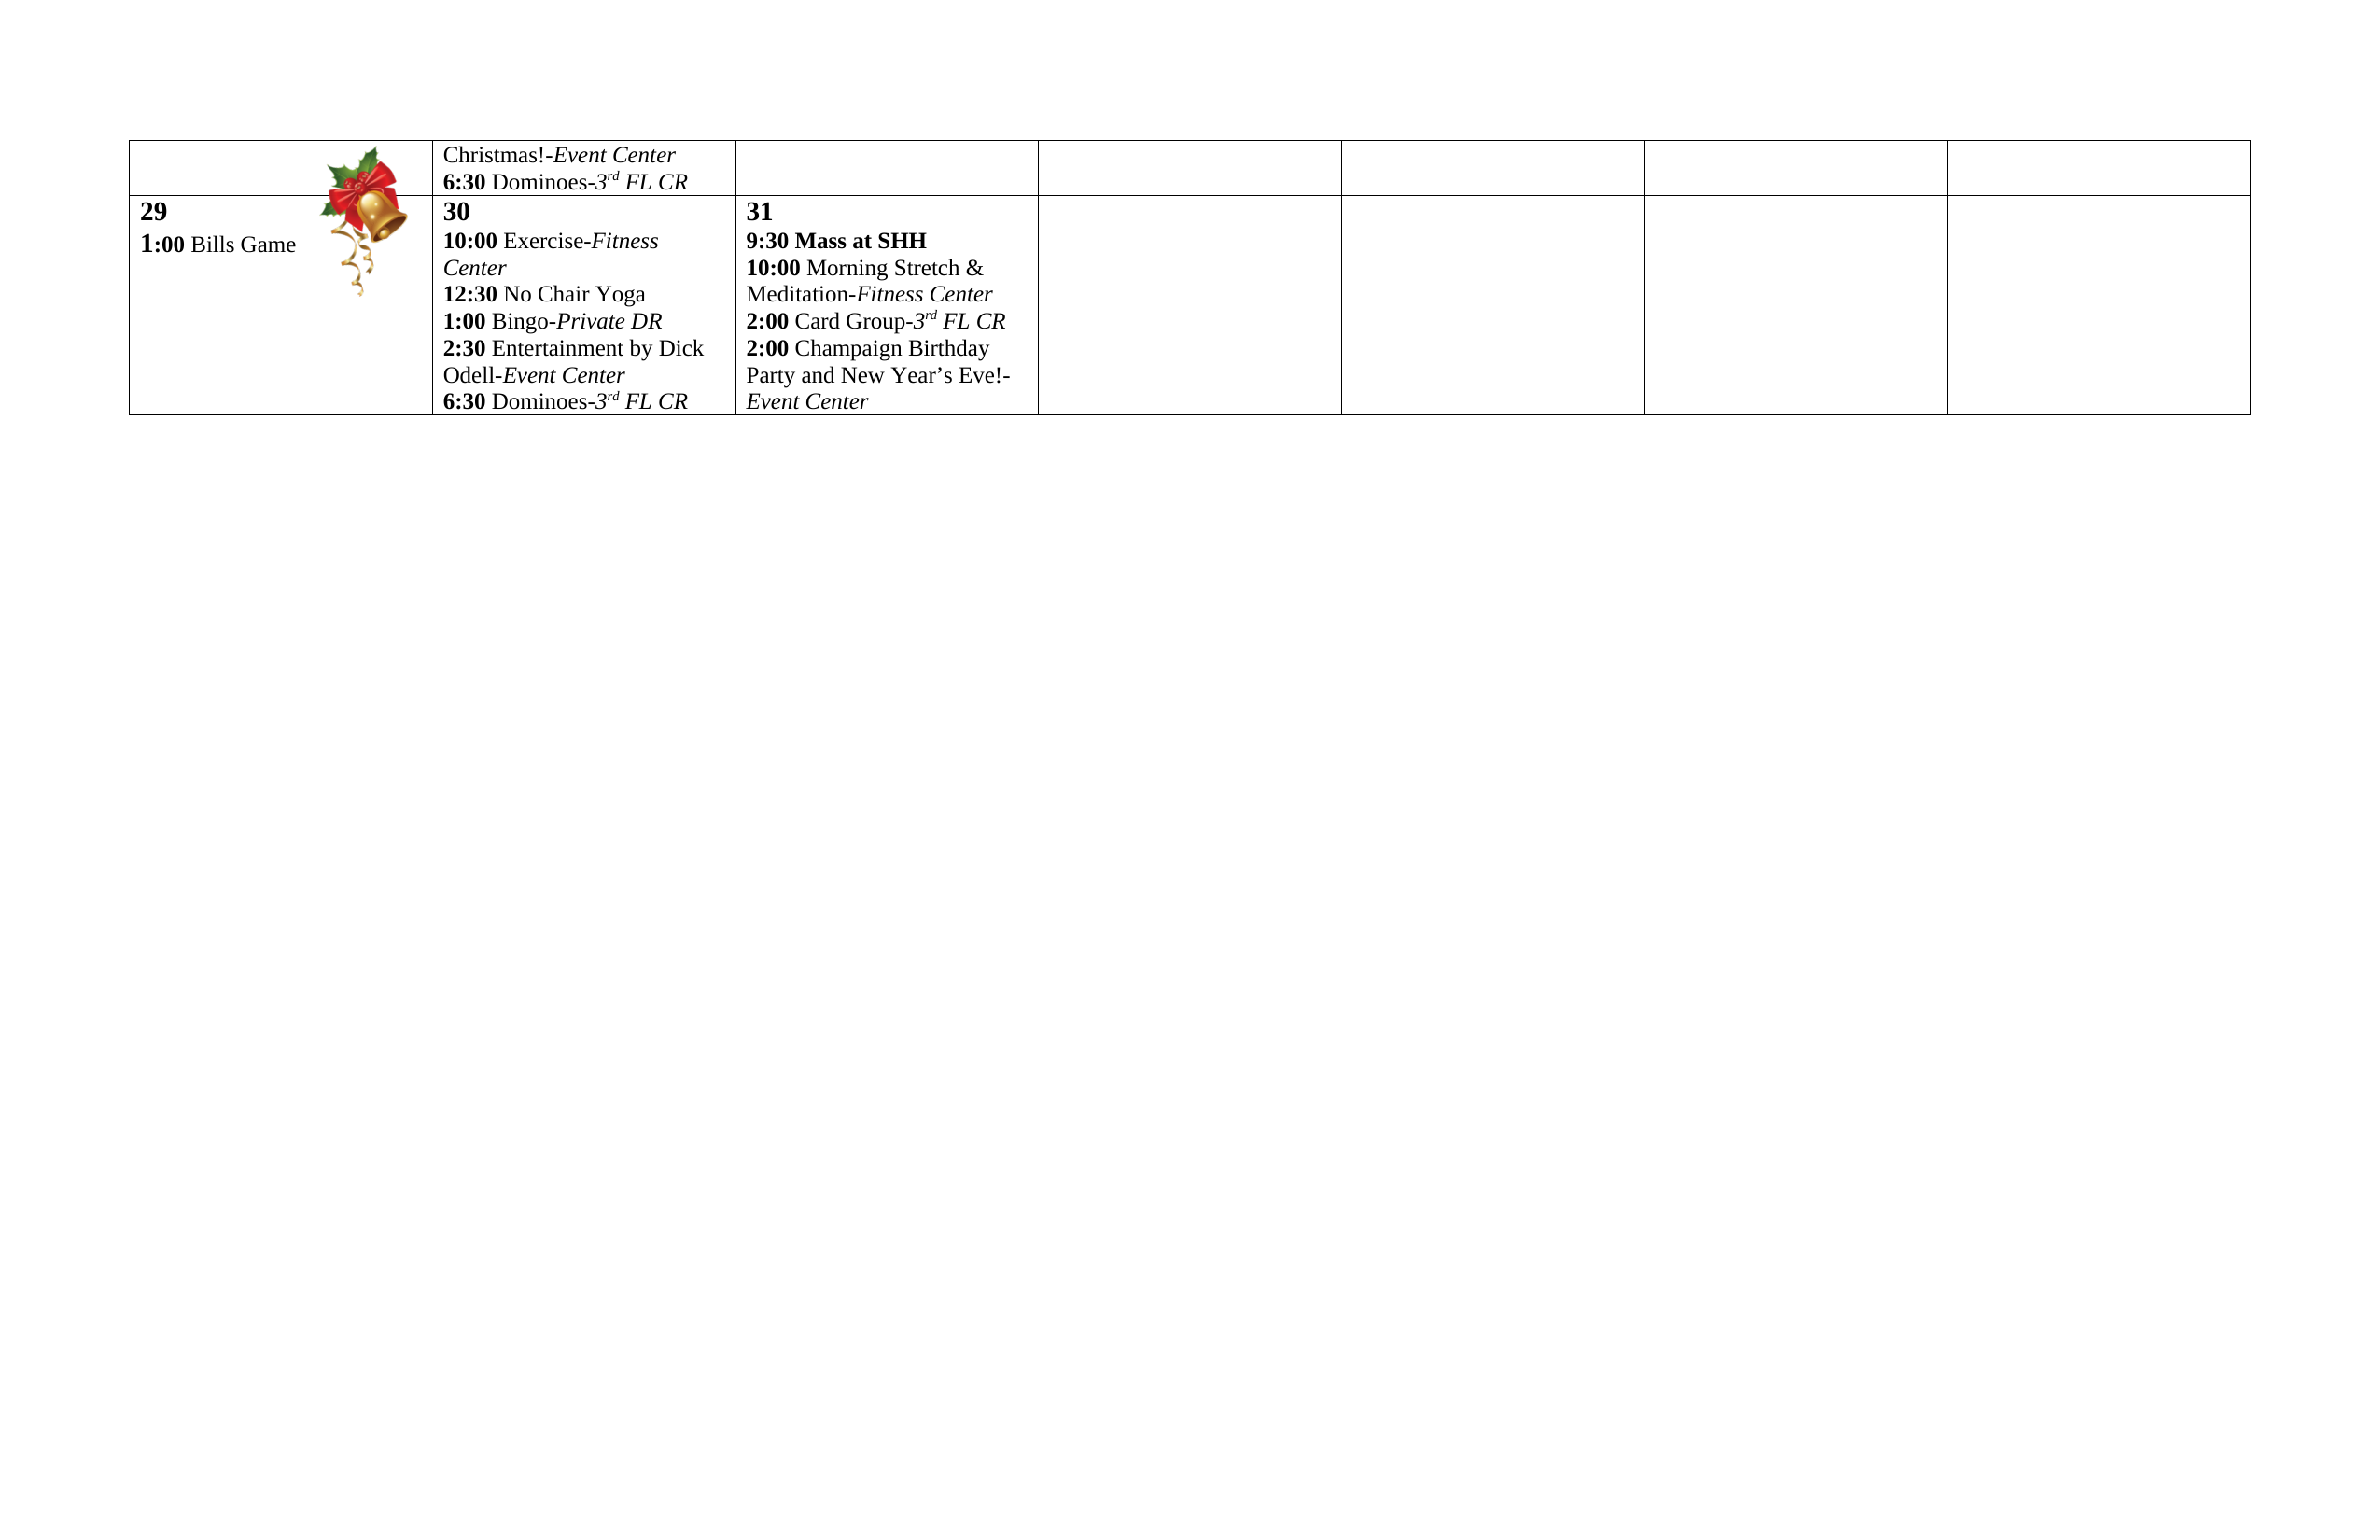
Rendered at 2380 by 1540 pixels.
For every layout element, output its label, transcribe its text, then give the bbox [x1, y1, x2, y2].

table_cell 30 10:00 Exercise-Fitness Center 12:30 No Chair Yoga 1:00 Bingo-Private DR 2:30 Entertainment by Dick Odell-Event Center 6:30 Dominoes-3rd FL CR [433, 196, 735, 414]
table_cell [1039, 196, 1341, 414]
table_cell [1645, 196, 1947, 414]
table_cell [1948, 141, 2250, 194]
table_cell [1342, 141, 1644, 194]
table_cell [1645, 141, 1947, 194]
table_cell [1948, 196, 2250, 414]
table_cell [130, 141, 432, 194]
table_cell [1342, 196, 1644, 414]
picture [306, 143, 425, 301]
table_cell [433, 141, 735, 194]
table_cell 31 9:30 Mass at SHH 10:00 Morning Stretch & Meditation-Fitness Center 2:00 Card Group-3rd FL CR 2:00 Champaign Birthday Party and New Year’s Eve!-Event Center [736, 196, 1038, 414]
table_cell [736, 141, 1038, 194]
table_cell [1039, 141, 1341, 194]
table_cell 29 1:00 Bills Game [130, 196, 432, 414]
